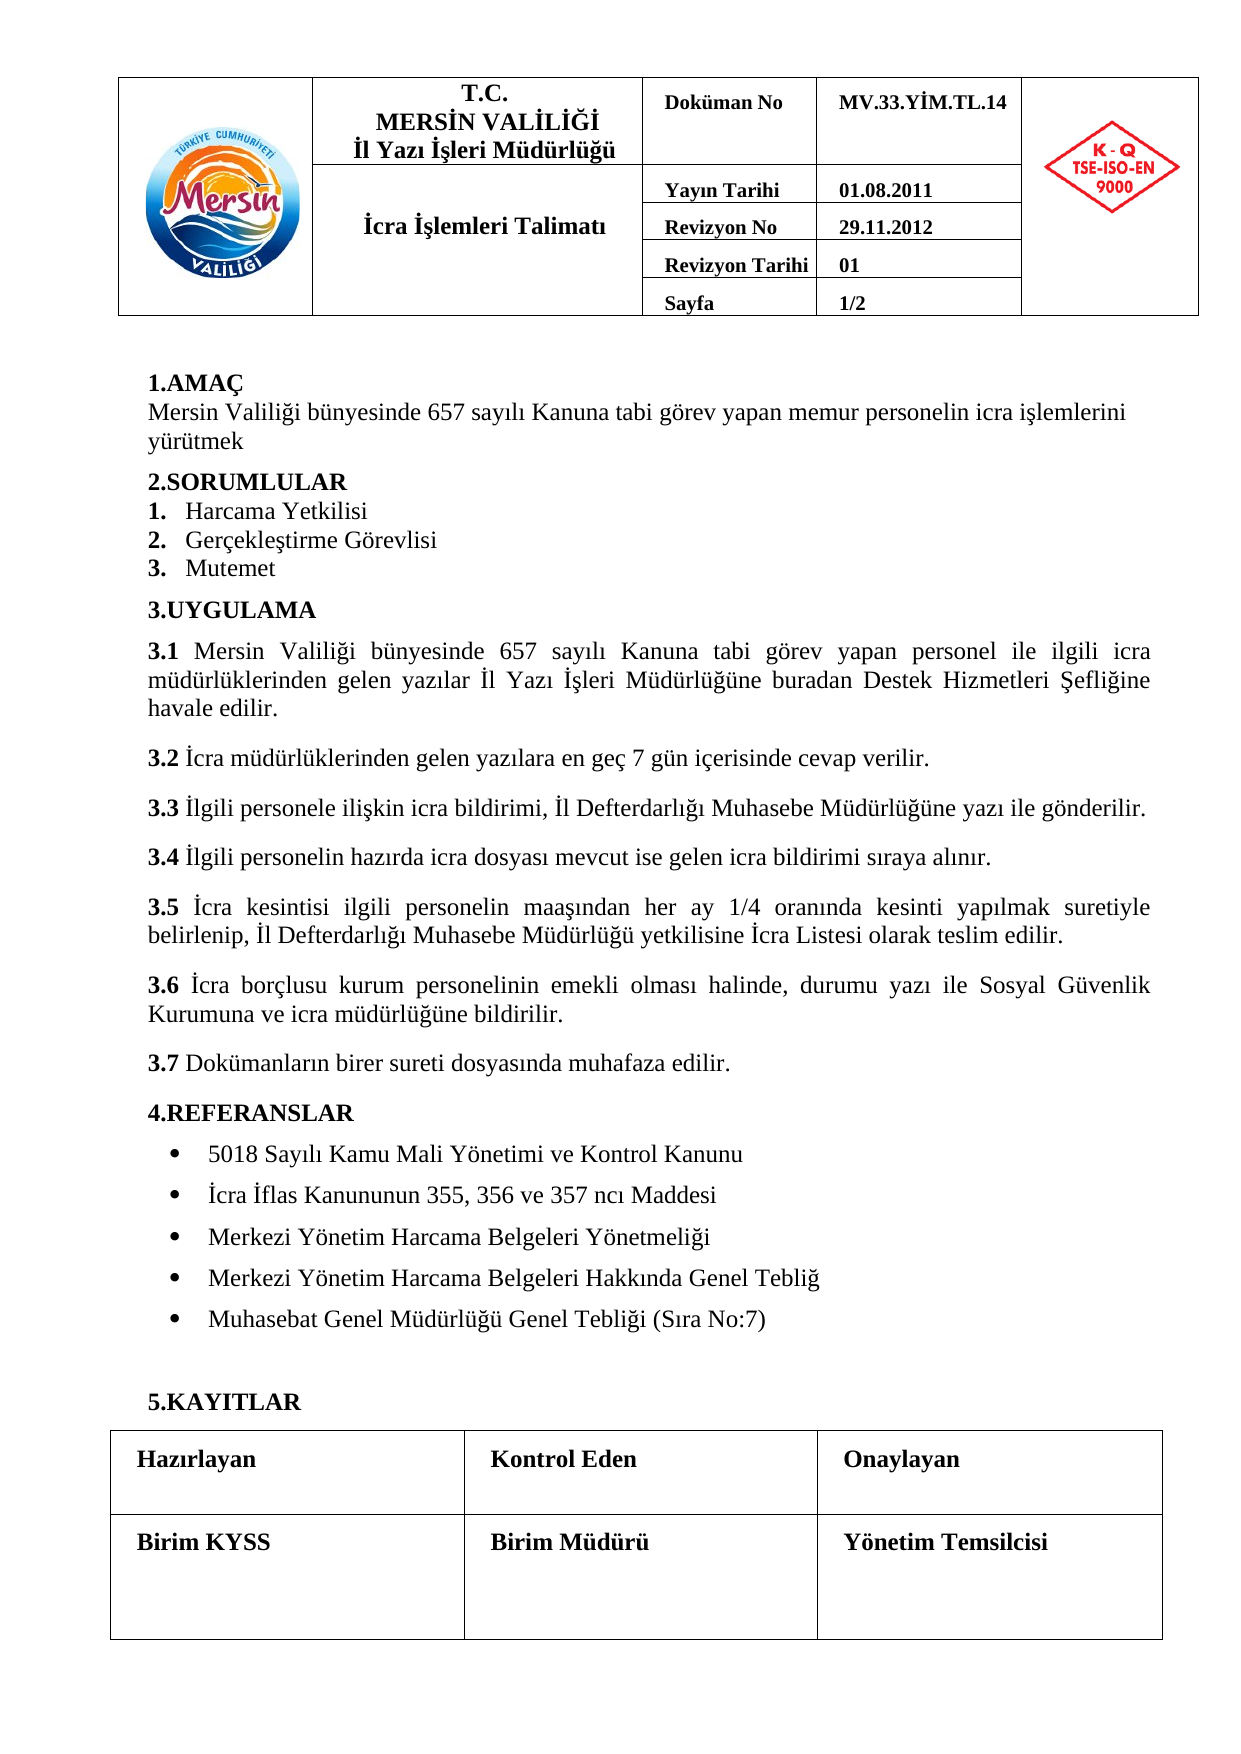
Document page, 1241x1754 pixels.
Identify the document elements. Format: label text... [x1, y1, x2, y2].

list 3.7 Dokümanların birer sureti dosyasında muhafaza edilir. [148, 1048, 1152, 1077]
text 1.AMAÇ [148, 368, 1152, 397]
list İcra İflas Kanununun 355, 356 ve 357 ncı Maddesi [170, 1181, 1152, 1209]
picture [1043, 90, 1180, 244]
list 3.1 Mersin Valiliği bünyesinde 657 sayılı Kanuna tabi görev yapan personel ile ilgili icra müdürlüklerinden gelen yazılar İl Yazı İşleri Müdürlüğüne buradan Destek Hizmetleri Şefliğine havale edilir. [148, 636, 1152, 722]
text 2.SORUMLULAR [148, 467, 1152, 496]
list Muhasebat Genel Müdürlüğü Genel Tebliği (Sıra No:7) [170, 1304, 1152, 1333]
list Mutemet [148, 553, 1152, 582]
list 3.2 İcra müdürlüklerinden gelen yazılara en geç 7 gün içerisinde cevap verilir. [148, 743, 1152, 772]
picture [145, 127, 300, 278]
text 5.KAYITLAR [148, 1387, 1152, 1416]
list Merkezi Yönetim Harcama Belgeleri Hakkında Genel Tebliğ [170, 1263, 1152, 1292]
list Gerçekleştirme Görevlisi [148, 525, 1152, 553]
text 3.UYGULAMA [148, 595, 1152, 623]
list 3.6 İcra borçlusu kurum personelinin emekli olması halinde, durumu yazı ile Sosyal Güvenlik Kurumuna ve icra müdürlüğüne bildirilir. [148, 970, 1152, 1028]
list 3.5 İcra kesintisi ilgili personelin maaşından her ay 1/4 oranında kesinti yapılmak suretiyle belirlenip, İl Defterdarlığı Muhasebe Müdürlüğü yetkilisine İcra Listesi olarak teslim edilir. [148, 892, 1152, 949]
text 4.REFERANSLAR [148, 1098, 1152, 1127]
list Harcama Yetkilisi [148, 496, 1152, 525]
list 3.3 İlgili personele ilişkin icra bildirimi, İl Defterdarlığı Muhasebe Müdürlüğüne yazı ile gönderilir. [148, 793, 1152, 821]
list 3.4 İlgili personelin hazırda icra dosyası mevcut ise gelen icra bildirimi sıraya alınır. [148, 842, 1152, 871]
list Merkezi Yönetim Harcama Belgeleri Yönetmeliği [170, 1222, 1152, 1251]
list 5018 Sayılı Kamu Mali Yönetimi ve Kontrol Kanunu [170, 1139, 1152, 1168]
text yürütmek [148, 426, 1152, 455]
text Mersin Valiliği bünyesinde 657 sayılı Kanuna tabi görev yapan memur personelin icra işlemlerini [148, 397, 1152, 426]
